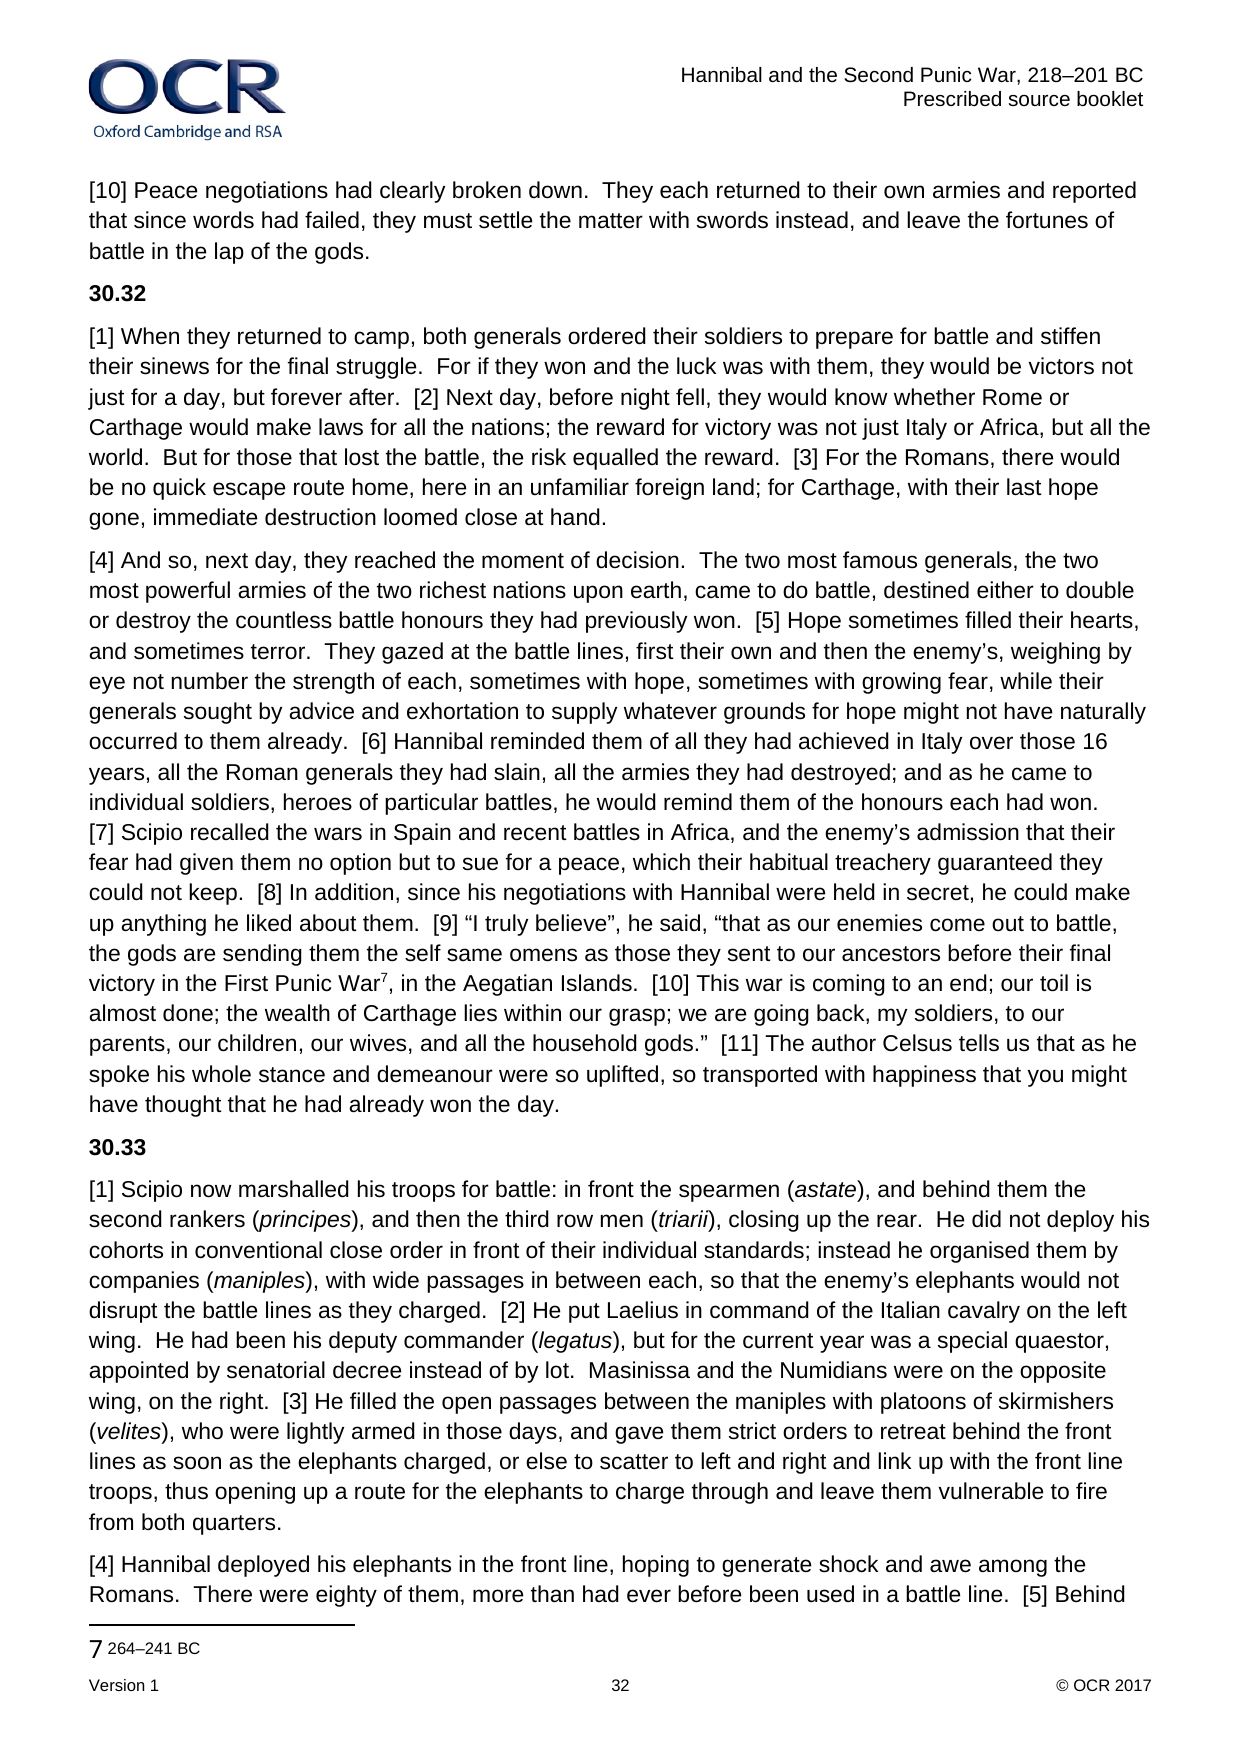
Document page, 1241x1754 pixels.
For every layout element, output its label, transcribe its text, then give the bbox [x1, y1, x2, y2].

text 30.33 [89, 1133, 1152, 1160]
text 30.32 [89, 280, 1152, 307]
text [1] When they returned to camp, both generals ordered their soldiers to prepare for battle and stiffen their sinews for the final struggle. For if they won and the luck was with them, they would be victors not just for a day, but forever after. [2] Next day, before night fell, they would know whether Rome or Carthage would make laws for all the nations; the reward for victory was not just Italy or Africa, but all the world. But for those that lost the battle, the risk equalled the reward. [3] For the Romans, there would be no quick escape route home, here in an unfamiliar foreign land; for Carthage, with their last hope gone, immediate destruction loomed close at hand. [89, 323, 1152, 531]
text [4] And so, next day, they reached the moment of decision. The two most famous generals, the two most powerful armies of the two richest nations upon earth, came to do battle, destined either to double or destroy the countless battle honours they had previously won. [5] Hope sometimes filled their hearts, and sometimes terror. They gazed at the battle lines, first their own and then the enemy’s, weighing by eye not number the strength of each, sometimes with hope, sometimes with growing fear, while their generals sought by advice and exhortation to supply whatever grounds for hope might not have naturally occurred to them already. [6] Hannibal reminded them of all they had achieved in Italy over those 16 years, all the Roman generals they had slain, all the armies they had destroyed; and as he came to individual soldiers, heroes of particular battles, he would remind them of the honours each had won. [7] Scipio recalled the wars in Spain and recent battles in Africa, and the enemy’s admission that their fear had given them no option but to sue for a peace, which their habitual treachery guaranteed they could not keep. [8] In addition, since his negotiations with Hannibal were held in secret, he could make up anything he liked about them. [9] “I truly believe”, he said, “that as our enemies come out to battle, the gods are sending them the self same omens as those they sent to our ancestors before their final victory in the First Punic War, in the Aegatian Islands. [10] This war is coming to an end; our toil is almost done; the wealth of Carthage lies within our grasp; we are going back, my soldiers, to our parents, our children, our wives, and all the household gods.” [11] The author Celsus tells us that as he spoke his whole stance and demeanour were so uplifted, so transported with happiness that you might have thought that he had already won the day. [89, 547, 1152, 1117]
text [1] Scipio now marshalled his troops for battle: in front the spearmen (astate), and behind them the second rankers (principes), and then the third row men (triarii), closing up the rear. He did not deploy his cohorts in conventional close order in front of their individual standards; instead he organised them by companies (maniples), with wide passages in between each, so that the enemy’s elephants would not disrupt the battle lines as they charged. [2] He put Laelius in command of the Italian cavalry on the left wing. He had been his deputy commander (legatus), but for the current year was a special quaestor, appointed by senatorial decree instead of by lot. Masinissa and the Numidians were on the opposite wing, on the right. [3] He filled the open passages between the maniples with platoons of skirmishers (velites), who were lightly armed in those days, and gave them strict orders to retreat behind the front lines as soon as the elephants charged, or else to scatter to left and right and link up with the front line troops, thus opening up a route for the elephants to charge through and leave them vulnerable to fire from both quarters. [89, 1176, 1152, 1535]
picture [88, 59, 289, 141]
text [10] Peace negotiations had clearly broken down. They each returned to their own armies and reported that since words had failed, they must settle the matter with swords instead, and leave the fortunes of battle in the lap of the gods. [89, 177, 1152, 264]
